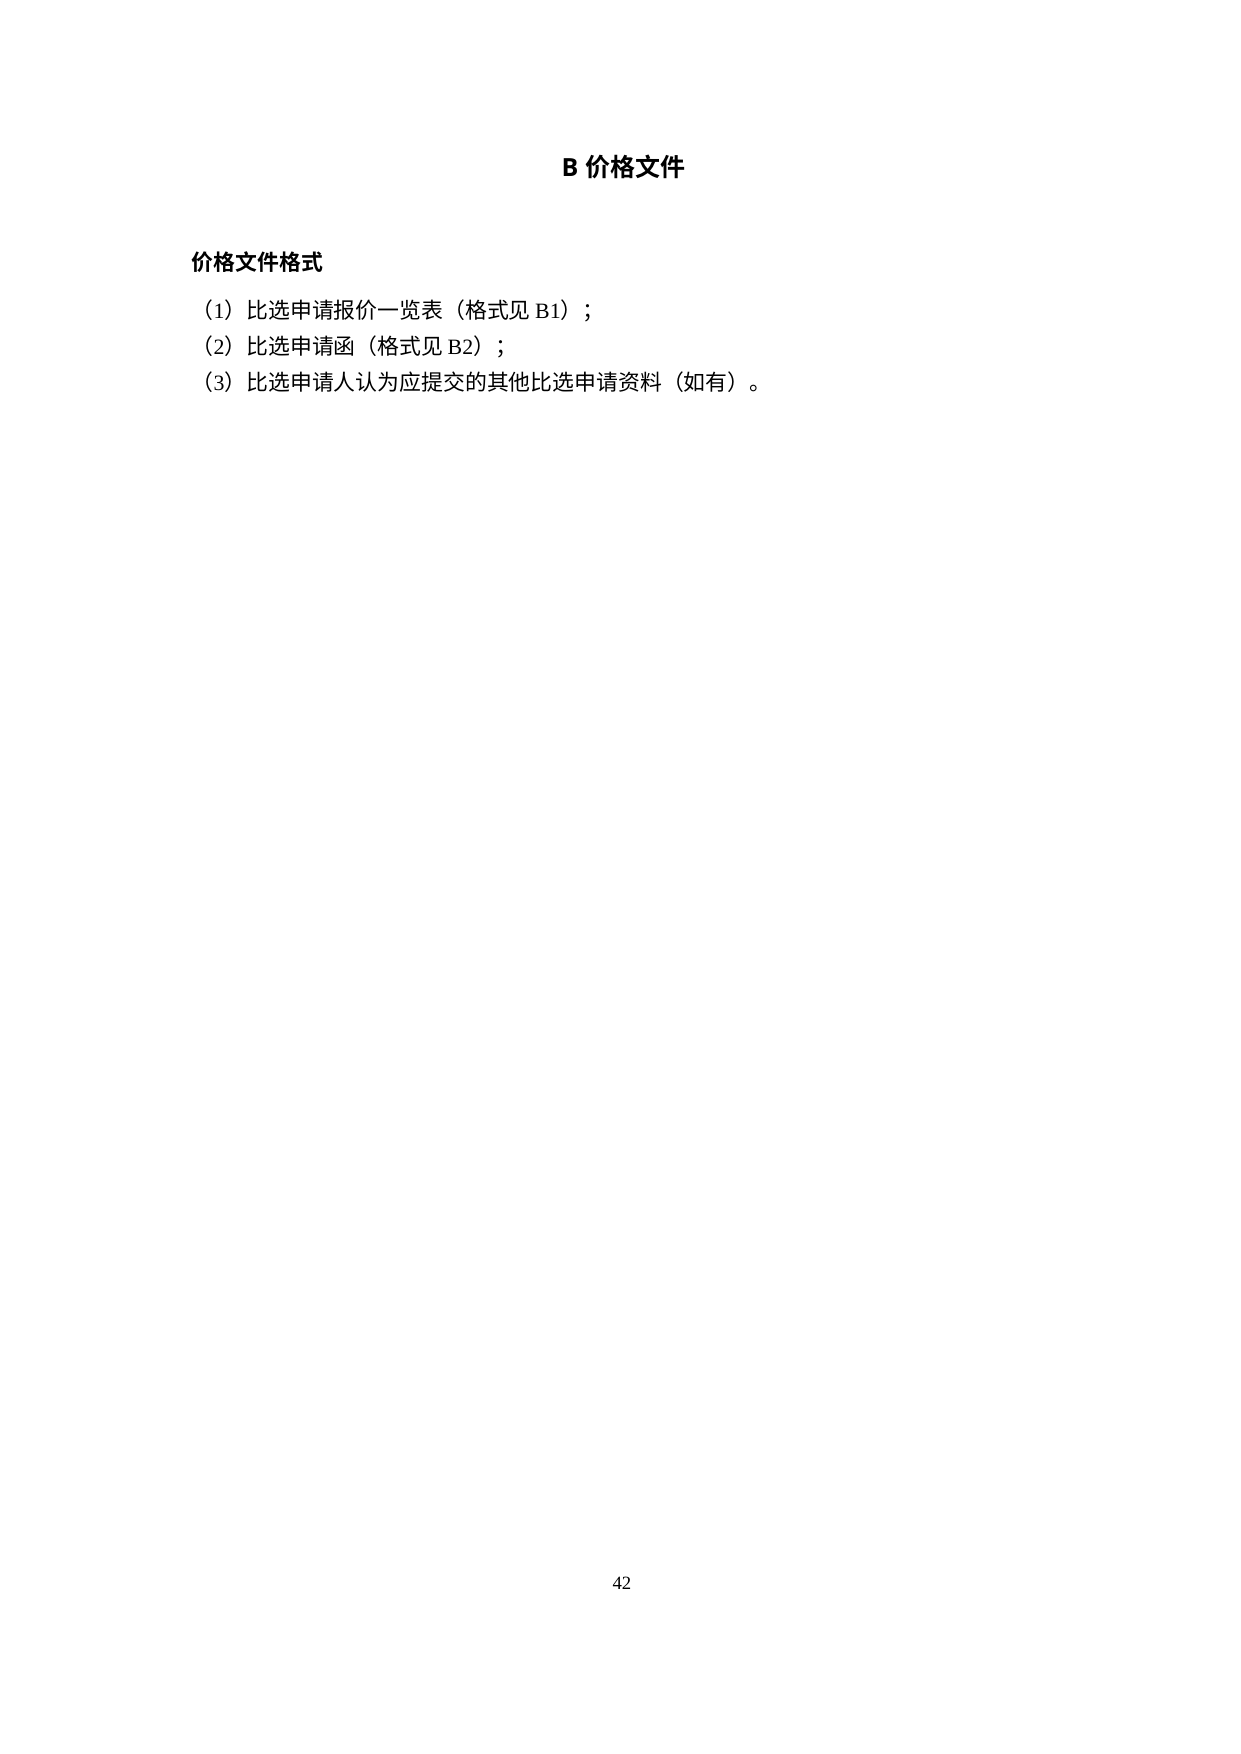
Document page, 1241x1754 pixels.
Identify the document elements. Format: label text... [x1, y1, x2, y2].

text 价格文件格式 [148, 245, 1092, 277]
subtitle B 价格文件 [148, 148, 1098, 184]
text （3）比选申请人认为应提交的其他比选申请资料（如有）。 [148, 365, 1092, 397]
text （1）比选申请报价一览表（格式见B1）； [148, 293, 1092, 324]
text （2）比选申请函（格式见B2）； [148, 329, 1092, 361]
